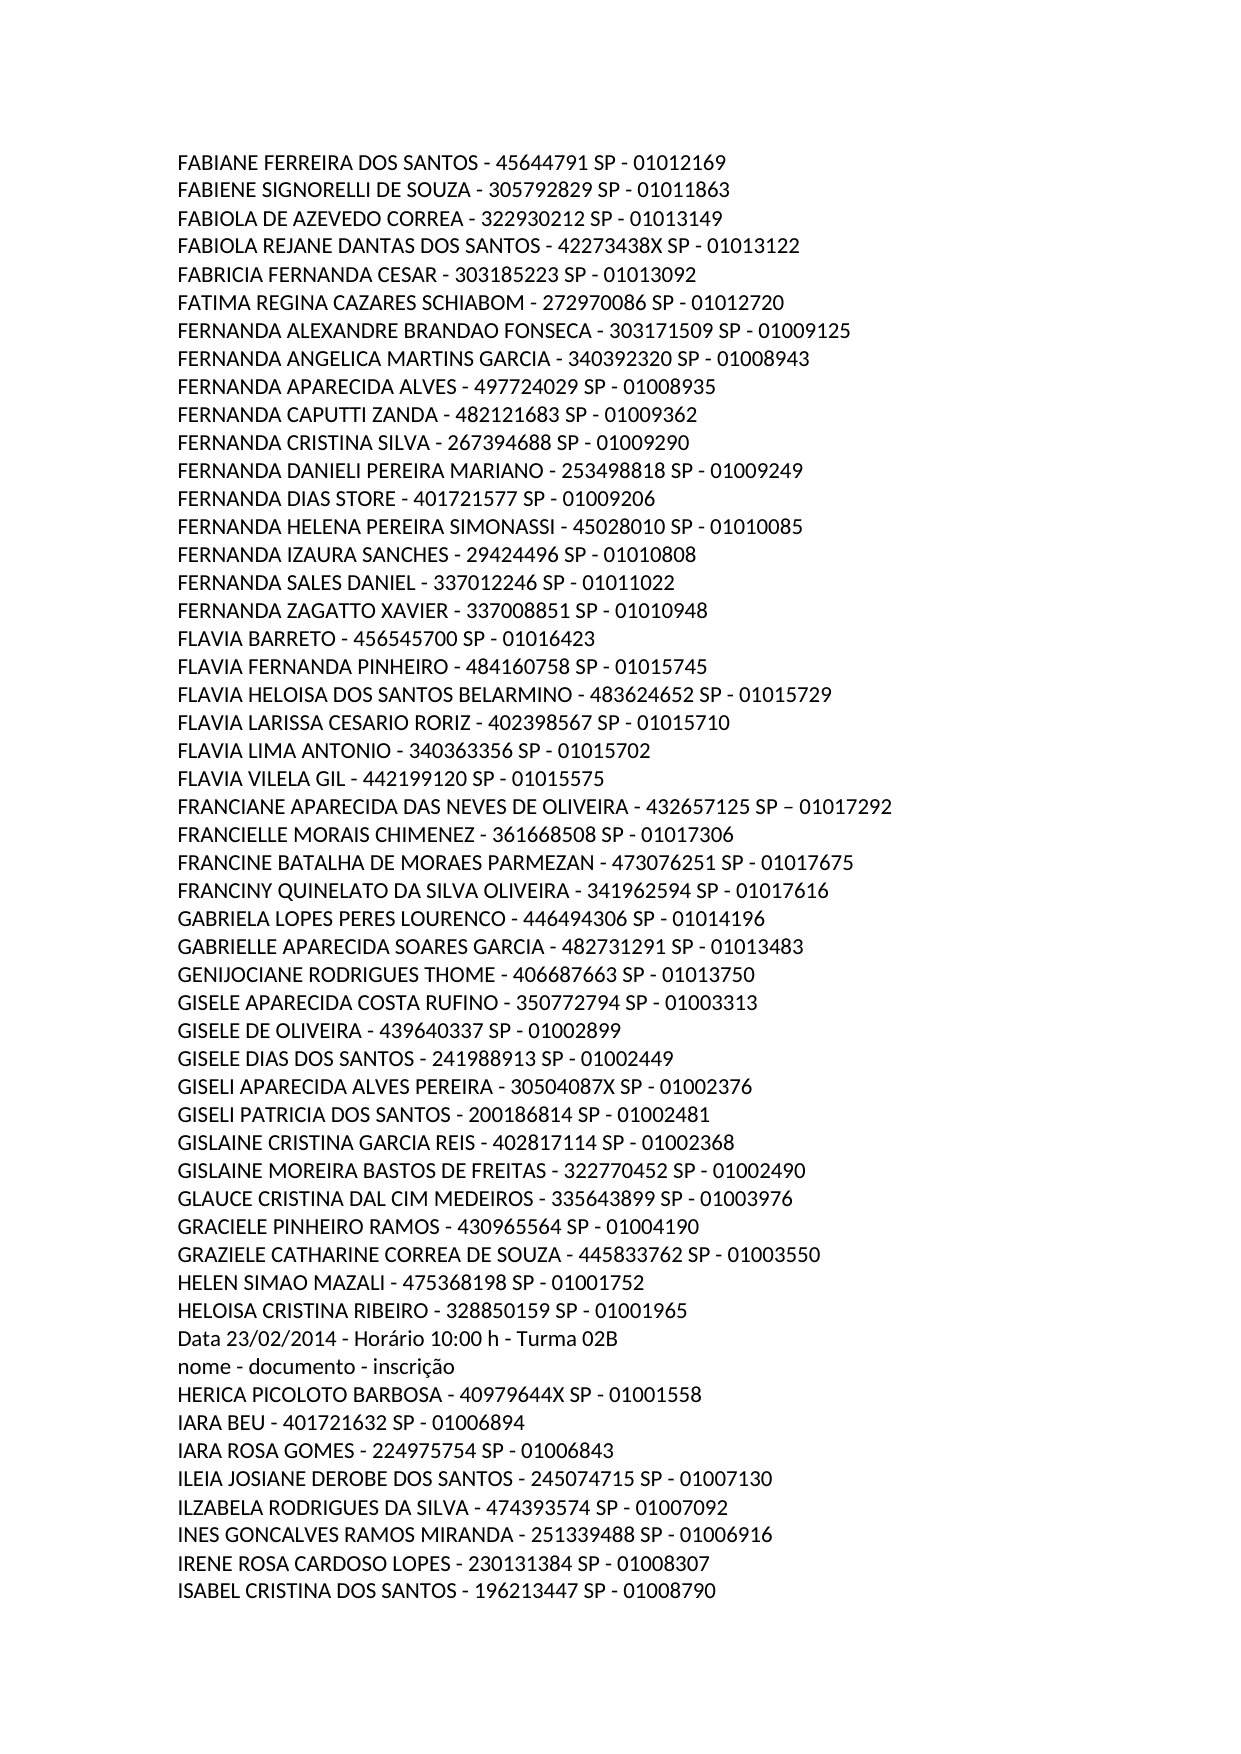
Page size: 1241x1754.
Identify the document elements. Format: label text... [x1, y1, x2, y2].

text GISELI PATRICIA DOS SANTOS - 200186814 SP - 01002481 [177, 1100, 1063, 1128]
text FERNANDA CRISTINA SILVA - 267394688 SP - 01009290 [177, 428, 1063, 456]
text FABIOLA REJANE DANTAS DOS SANTOS - 42273438X SP - 01013122 [177, 232, 1063, 260]
text FABIOLA DE AZEVEDO CORREA - 322930212 SP - 01013149 [177, 204, 1063, 232]
text FERNANDA DANIELI PEREIRA MARIANO - 253498818 SP - 01009249 [177, 456, 1063, 484]
text GENIJOCIANE RODRIGUES THOME - 406687663 SP - 01013750 [177, 960, 1063, 988]
text FERNANDA CAPUTTI ZANDA - 482121683 SP - 01009362 [177, 400, 1063, 428]
text HERICA PICOLOTO BARBOSA - 40979644X SP - 01001558 [177, 1381, 1063, 1408]
text FERNANDA ANGELICA MARTINS GARCIA - 340392320 SP - 01008943 [177, 344, 1063, 372]
text GABRIELA LOPES PERES LOURENCO - 446494306 SP - 01014196 [177, 904, 1063, 932]
text GLAUCE CRISTINA DAL CIM MEDEIROS - 335643899 SP - 01003976 [177, 1184, 1063, 1212]
text FERNANDA IZAURA SANCHES - 29424496 SP - 01010808 [177, 540, 1063, 568]
text HELEN SIMAO MAZALI - 475368198 SP - 01001752 [177, 1268, 1063, 1296]
text IARA ROSA GOMES - 224975754 SP - 01006843 [177, 1437, 1063, 1464]
text GISELI APARECIDA ALVES PEREIRA - 30504087X SP - 01002376 [177, 1072, 1063, 1100]
text FRANCIANE APARECIDA DAS NEVES DE OLIVEIRA - 432657125 SP – 01017292 [177, 792, 1063, 820]
text FLAVIA HELOISA DOS SANTOS BELARMINO - 483624652 SP - 01015729 [177, 680, 1063, 708]
text FLAVIA BARRETO - 456545700 SP - 01016423 [177, 624, 1063, 652]
text FERNANDA ALEXANDRE BRANDAO FONSECA - 303171509 SP - 01009125 [177, 316, 1063, 344]
text nome - documento - inscrição [177, 1352, 1063, 1381]
text GISLAINE MOREIRA BASTOS DE FREITAS - 322770452 SP - 01002490 [177, 1156, 1063, 1184]
text GISELE DE OLIVEIRA - 439640337 SP - 01002899 [177, 1016, 1063, 1044]
text FABIENE SIGNORELLI DE SOUZA - 305792829 SP - 01011863 [177, 176, 1063, 204]
text FERNANDA APARECIDA ALVES - 497724029 SP - 01008935 [177, 372, 1063, 400]
text FERNANDA DIAS STORE - 401721577 SP - 01009206 [177, 484, 1063, 512]
text GRAZIELE CATHARINE CORREA DE SOUZA - 445833762 SP - 01003550 [177, 1240, 1063, 1268]
text ILZABELA RODRIGUES DA SILVA - 474393574 SP - 01007092 [177, 1493, 1063, 1521]
text IARA BEU - 401721632 SP - 01006894 [177, 1408, 1063, 1437]
text FLAVIA FERNANDA PINHEIRO - 484160758 SP - 01015745 [177, 652, 1063, 680]
text FRANCINY QUINELATO DA SILVA OLIVEIRA - 341962594 SP - 01017616 [177, 876, 1063, 904]
text GISELE APARECIDA COSTA RUFINO - 350772794 SP - 01003313 [177, 988, 1063, 1016]
text FERNANDA ZAGATTO XAVIER - 337008851 SP - 01010948 [177, 596, 1063, 624]
text ILEIA JOSIANE DEROBE DOS SANTOS - 245074715 SP - 01007130 [177, 1464, 1063, 1493]
text ISABEL CRISTINA DOS SANTOS - 196213447 SP - 01008790 [177, 1577, 1063, 1605]
text GISLAINE CRISTINA GARCIA REIS - 402817114 SP - 01002368 [177, 1128, 1063, 1156]
text FLAVIA LIMA ANTONIO - 340363356 SP - 01015702 [177, 736, 1063, 764]
text FRANCINE BATALHA DE MORAES PARMEZAN - 473076251 SP - 01017675 [177, 848, 1063, 876]
text Data 23/02/2014 - Horário 10:00 h - Turma 02B [177, 1324, 1063, 1352]
text GRACIELE PINHEIRO RAMOS - 430965564 SP - 01004190 [177, 1212, 1063, 1240]
text INES GONCALVES RAMOS MIRANDA - 251339488 SP - 01006916 [177, 1521, 1063, 1549]
text FLAVIA LARISSA CESARIO RORIZ - 402398567 SP - 01015710 [177, 708, 1063, 736]
text FRANCIELLE MORAIS CHIMENEZ - 361668508 SP - 01017306 [177, 820, 1063, 848]
text GABRIELLE APARECIDA SOARES GARCIA - 482731291 SP - 01013483 [177, 932, 1063, 960]
text FABIANE FERREIRA DOS SANTOS - 45644791 SP - 01012169 [177, 148, 1063, 176]
text HELOISA CRISTINA RIBEIRO - 328850159 SP - 01001965 [177, 1296, 1063, 1324]
text FLAVIA VILELA GIL - 442199120 SP - 01015575 [177, 764, 1063, 792]
text FERNANDA HELENA PEREIRA SIMONASSI - 45028010 SP - 01010085 [177, 512, 1063, 540]
text GISELE DIAS DOS SANTOS - 241988913 SP - 01002449 [177, 1044, 1063, 1072]
text FABRICIA FERNANDA CESAR - 303185223 SP - 01013092 [177, 260, 1063, 288]
text FERNANDA SALES DANIEL - 337012246 SP - 01011022 [177, 568, 1063, 596]
text IRENE ROSA CARDOSO LOPES - 230131384 SP - 01008307 [177, 1549, 1063, 1577]
text FATIMA REGINA CAZARES SCHIABOM - 272970086 SP - 01012720 [177, 288, 1063, 316]
